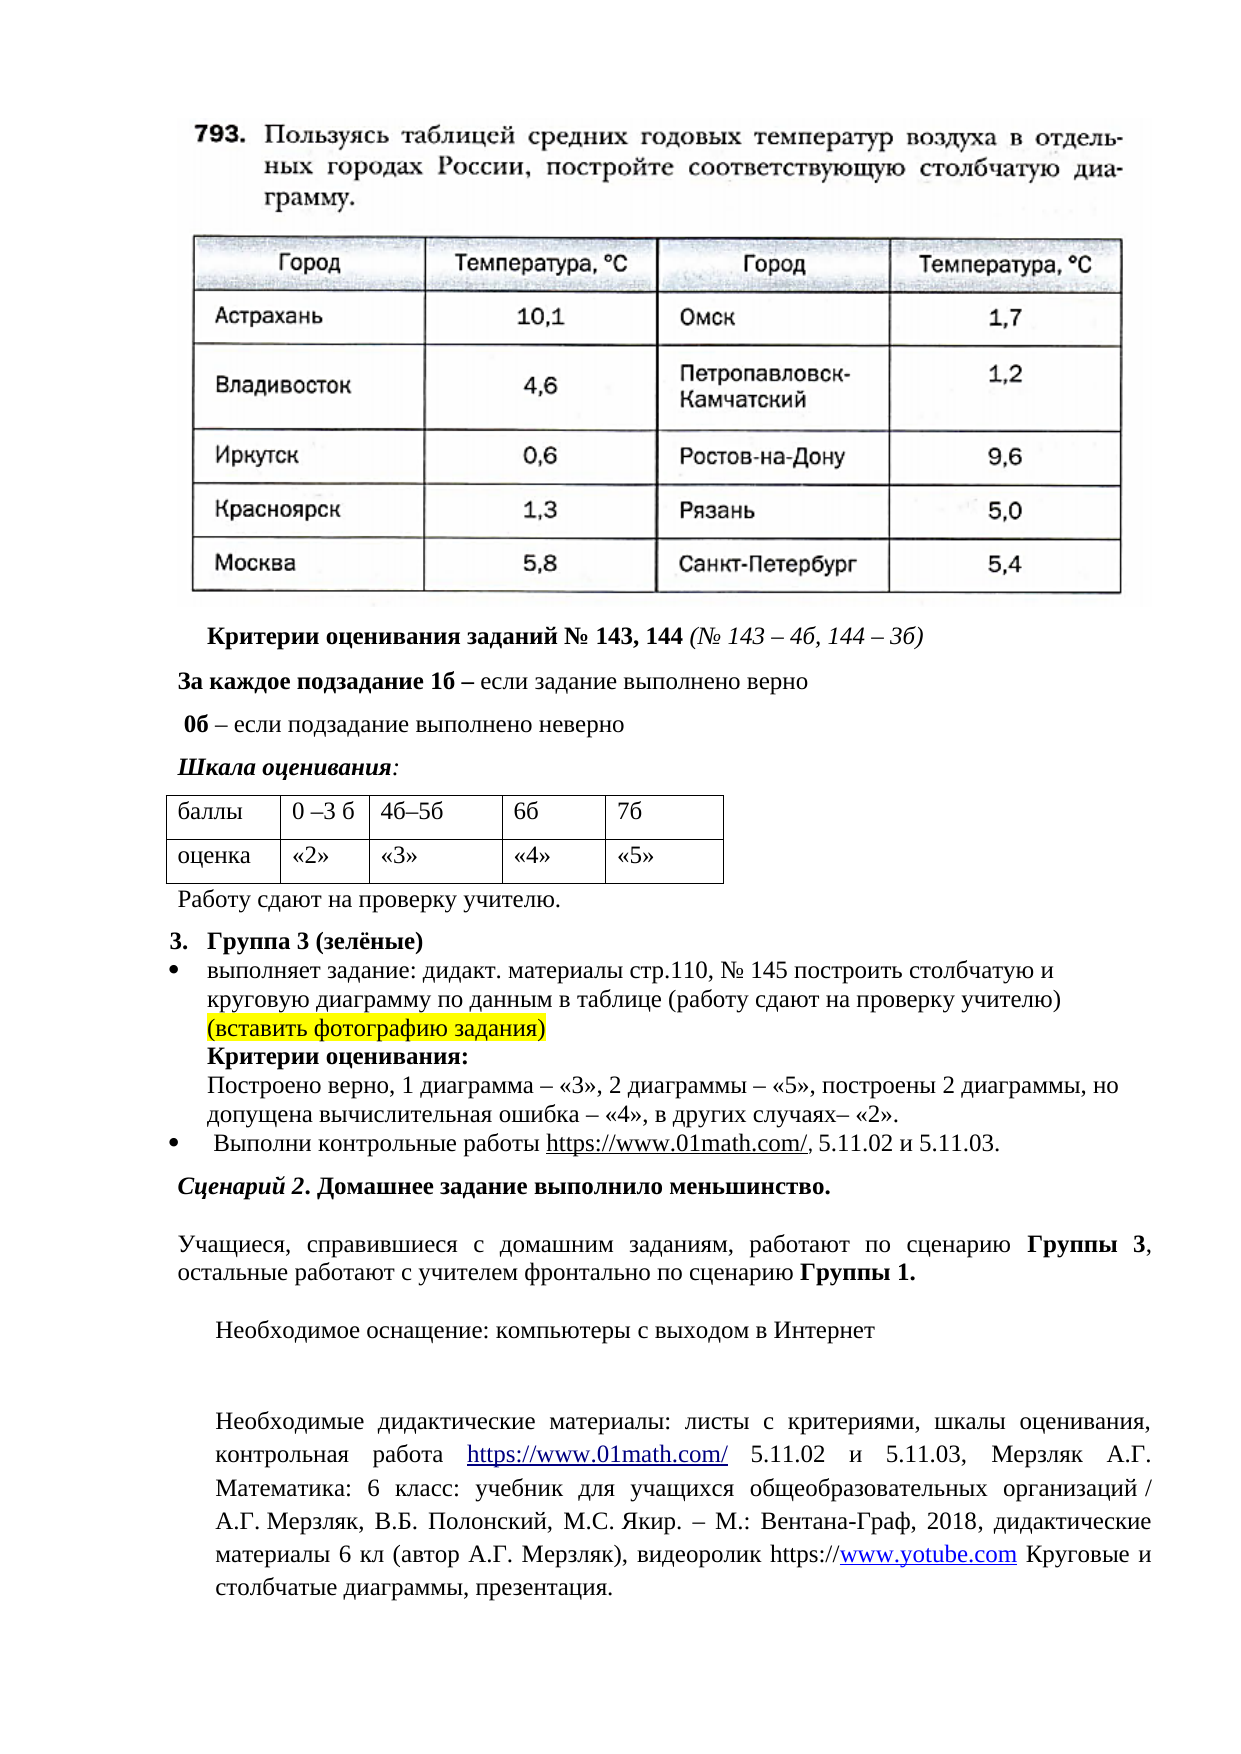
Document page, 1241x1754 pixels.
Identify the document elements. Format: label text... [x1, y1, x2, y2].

table_cell оценка [167, 840, 280, 883]
table_header 4б–5б [370, 796, 502, 839]
text Учащиеся, справившиеся с домашним заданиям, работают по сценарию Группы 3, остальные работают с учителем фронтально по сценарию Группы 1. [177, 1229, 1152, 1286]
table_cell «4» [503, 840, 605, 883]
table_cell «5» [606, 840, 723, 883]
table_cell «3» [370, 840, 502, 883]
text За каждое подзадание 1б – если задание выполнено верно [177, 666, 1152, 695]
table_header баллы [167, 796, 280, 839]
list выполняет задание: дидакт. материалы стр.110, № 145 построить столбчатую и круговую диаграмму по данным в таблице (работу сдают на проверку учителю) (вставить фотографию задания) [169, 955, 1152, 1041]
table_header 7б [606, 796, 723, 839]
list Критерии оценивания: [207, 1041, 1152, 1070]
table_header 0 –3 б [281, 796, 369, 839]
picture [177, 118, 1152, 607]
list Построено верно, 1 диаграмма – «3», 2 диаграммы – «5», построены 2 диаграммы, но допущена вычислительная ошибка – «4», в других случаях– «2». [207, 1070, 1152, 1128]
text 0б – если подзадание выполнено неверно [177, 709, 1152, 738]
table_header 6б [503, 796, 605, 839]
text Необходимые дидактические материалы: листы с критериями, шкалы оценивания, контрольная работа https://www.01math.com/ 5.11.02 и 5.11.03, Мерзляк А.Г. Математика: 6 класс: учебник для учащихся общеобразовательных организаций / А.Г. Мерзляк, В.Б. Полонский, М.С. Якир. – М.: Вентана-Граф, 2018, дидактические материалы 6 кл (автор А.Г. Мерзляк), видеоролик https://www.yotube.com Круговые и столбчатые диаграммы, презентация. [215, 1406, 1152, 1601]
list Выполни контрольные работы https://www.01math.com/, 5.11.02 и 5.11.03. [169, 1128, 1152, 1157]
text Критерии оценивания заданий № 143, 144 (№ 143 – 4б, 144 – 3б) [207, 621, 1152, 650]
text Необходимое оснащение: компьютеры с выходом в Интернет [215, 1315, 1152, 1344]
table_cell «2» [281, 840, 369, 883]
list Группа 3 (зелёные) [169, 926, 1152, 955]
text Работу сдают на проверку учителю. [177, 884, 1152, 912]
text Сценарий 2. Домашнее задание выполнило меньшинство. [177, 1171, 1152, 1199]
text Шкала оценивания: [177, 752, 1152, 781]
